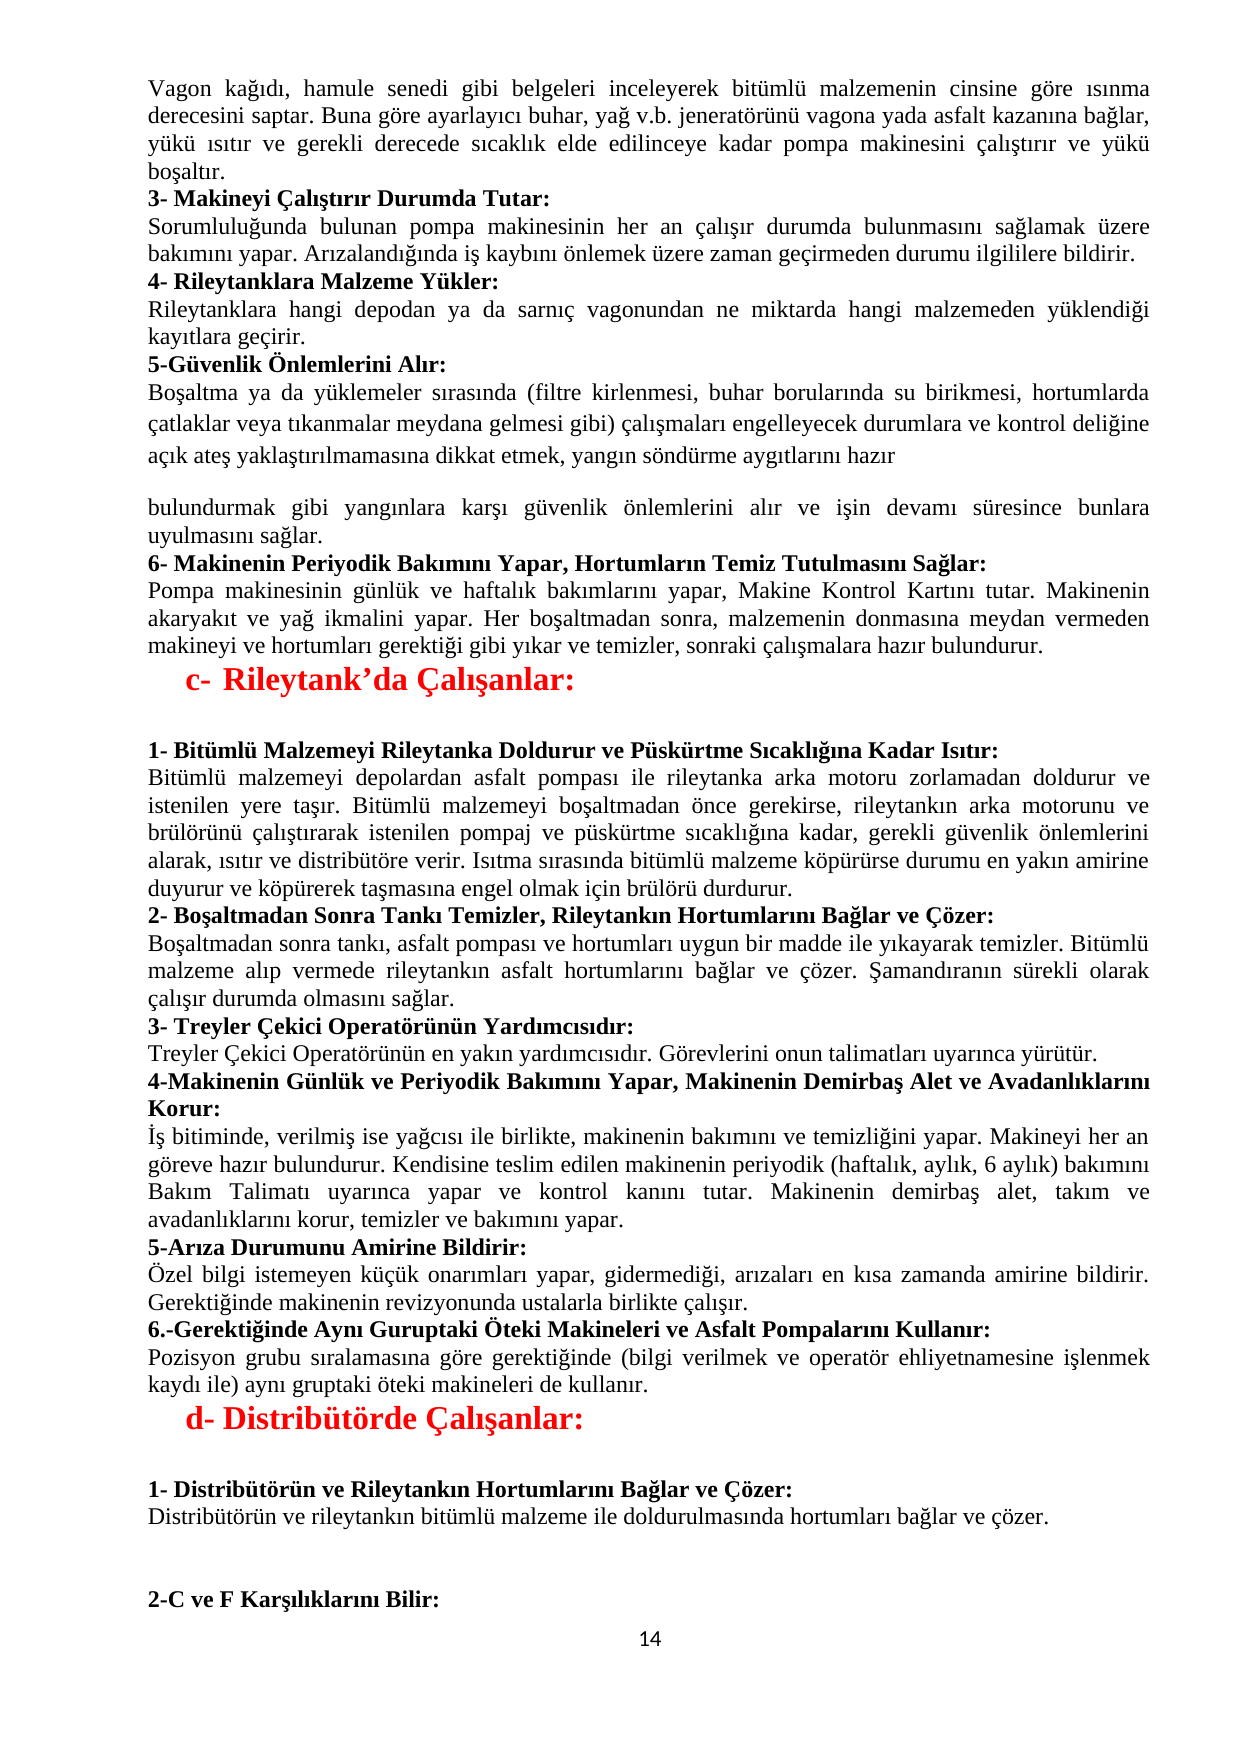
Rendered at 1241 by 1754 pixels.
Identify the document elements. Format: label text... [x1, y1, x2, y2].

text 4- Rileytanklara Malzeme Yükler: [148, 267, 1152, 295]
text Vagon kağıdı, hamule senedi gibi belgeleri inceleyerek bitümlü malzemenin cinsine göre ısınma derecesini saptar. Buna göre ayarlayıcı buhar, yağ v.b. jeneratörünü vagona yada asfalt kazanına bağlar, yükü ısıtır ve gerekli derecede sıcaklık elde edilinceye kadar pompa makinesini çalıştırır ve yükü boşaltır. [148, 74, 1152, 184]
text 1- Distribütörün ve Rileytankın Hortumlarını Bağlar ve Çözer: [148, 1475, 1152, 1502]
text Sorumluluğunda bulunan pompa makinesinin her an çalışır durumda bulunmasını sağlamak üzere bakımını yapar. Arızalandığında iş kaybını önlemek üzere zaman geçirmeden durumu ilgililere bildirir. [148, 212, 1152, 267]
text 3- Treyler Çekici Operatörünün Yardımcısıdır: [148, 1012, 1152, 1039]
text Treyler Çekici Operatörünün en yakın yardımcısıdır. Görevlerini onun talimatları uyarınca yürütür. [148, 1039, 1152, 1067]
text 2- Boşaltmadan Sonra Tankı Temizler, Rileytankın Hortumlarını Bağlar ve Çözer: [148, 901, 1152, 929]
text Boşaltmadan sonra tankı, asfalt pompası ve hortumları uygun bir madde ile yıkayarak temizler. Bitümlü malzeme alıp vermede rileytankın asfalt hortumlarını bağlar ve çözer. Şamandıranın sürekli olarak çalışır durumda olmasını sağlar. [148, 929, 1152, 1012]
list Rileytank’da Çalışanlar: [185, 659, 1152, 697]
list Distribütörde Çalışanlar: [185, 1398, 1152, 1436]
text 6.-Gerektiğinde Aynı Guruptaki Öteki Makineleri ve Asfalt Pompalarını Kullanır: [148, 1315, 1152, 1343]
text bulundurmak gibi yangınlara karşı güvenlik önlemlerini alır ve işin devamı süresince bunlara uyulmasını sağlar. [148, 493, 1152, 548]
text 4-Makinenin Günlük ve Periyodik Bakımını Yapar, Makinenin Demirbaş Alet ve Avadanlıklarını Korur: [148, 1067, 1152, 1122]
text 5-Güvenlik Önlemlerini Alır: [148, 350, 1152, 377]
text 1- Bitümlü Malzemeyi Rileytanka Doldurur ve Püskürtme Sıcaklığına Kadar Isıtır: [148, 736, 1152, 763]
text 3- Makineyi Çalıştırır Durumda Tutar: [148, 184, 1152, 212]
text Boşaltma ya da yüklemeler sırasında (filtre kirlenmesi, buhar borularında su birikmesi, hortumlarda çatlaklar veya tıkanmalar meydana gelmesi gibi) çalışmaları engelleyecek durumlara ve kontrol deliğine açık ateş yaklaştırılmamasına dikkat etmek, yangın söndürme aygıtlarını hazır [148, 377, 1152, 468]
text Bitümlü malzemeyi depolardan asfalt pompası ile rileytanka arka motoru zorlamadan doldurur ve istenilen yere taşır. Bitümlü malzemeyi boşaltmadan önce gerekirse, rileytankın arka motorunu ve brülörünü çalıştırarak istenilen pompaj ve püskürtme sıcaklığına kadar, gerekli güvenlik önlemlerini alarak, ısıtır ve distribütöre verir. Isıtma sırasında bitümlü malzeme köpürürse durumu en yakın amirine duyurur ve köpürerek taşmasına engel olmak için brülörü durdurur. [148, 763, 1152, 901]
text Pompa makinesinin günlük ve haftalık bakımlarını yapar, Makine Kontrol Kartını tutar. Makinenin akaryakıt ve yağ ikmalini yapar. Her boşaltmadan sonra, malzemenin donmasına meydan vermeden makineyi ve hortumları gerektiği gibi yıkar ve temizler, sonraki çalışmalara hazır bulundurur. [148, 576, 1152, 659]
text 2-C ve F Karşılıklarını Bilir: [148, 1585, 1152, 1613]
text Distribütörün ve rileytankın bitümlü malzeme ile doldurulmasında hortumları bağlar ve çözer. [148, 1502, 1152, 1530]
text 5-Arıza Durumunu Amirine Bildirir: [148, 1232, 1152, 1260]
text Pozisyon grubu sıralamasına göre gerektiğinde (bilgi verilmek ve operatör ehliyetnamesine işlenmek kaydı ile) aynı gruptaki öteki makineleri de kullanır. [148, 1343, 1152, 1398]
text İş bitiminde, verilmiş ise yağcısı ile birlikte, makinenin bakımını ve temizliğini yapar. Makineyi her an göreve hazır bulundurur. Kendisine teslim edilen makinenin periyodik (haftalık, aylık, 6 aylık) bakımını Bakım Talimatı uyarınca yapar ve kontrol kanını tutar. Makinenin demirbaş alet, takım ve avadanlıklarını korur, temizler ve bakımını yapar. [148, 1122, 1152, 1232]
text Özel bilgi istemeyen küçük onarımları yapar, gidermediği, arızaları en kısa zamanda amirine bildirir. Gerektiğinde makinenin revizyonunda ustalarla birlikte çalışır. [148, 1260, 1152, 1315]
text 6- Makinenin Periyodik Bakımını Yapar, Hortumların Temiz Tutulmasını Sağlar: [148, 548, 1152, 576]
text Rileytanklara hangi depodan ya da sarnıç vagonundan ne miktarda hangi malzemeden yüklendiği kayıtlara geçirir. [148, 295, 1152, 350]
